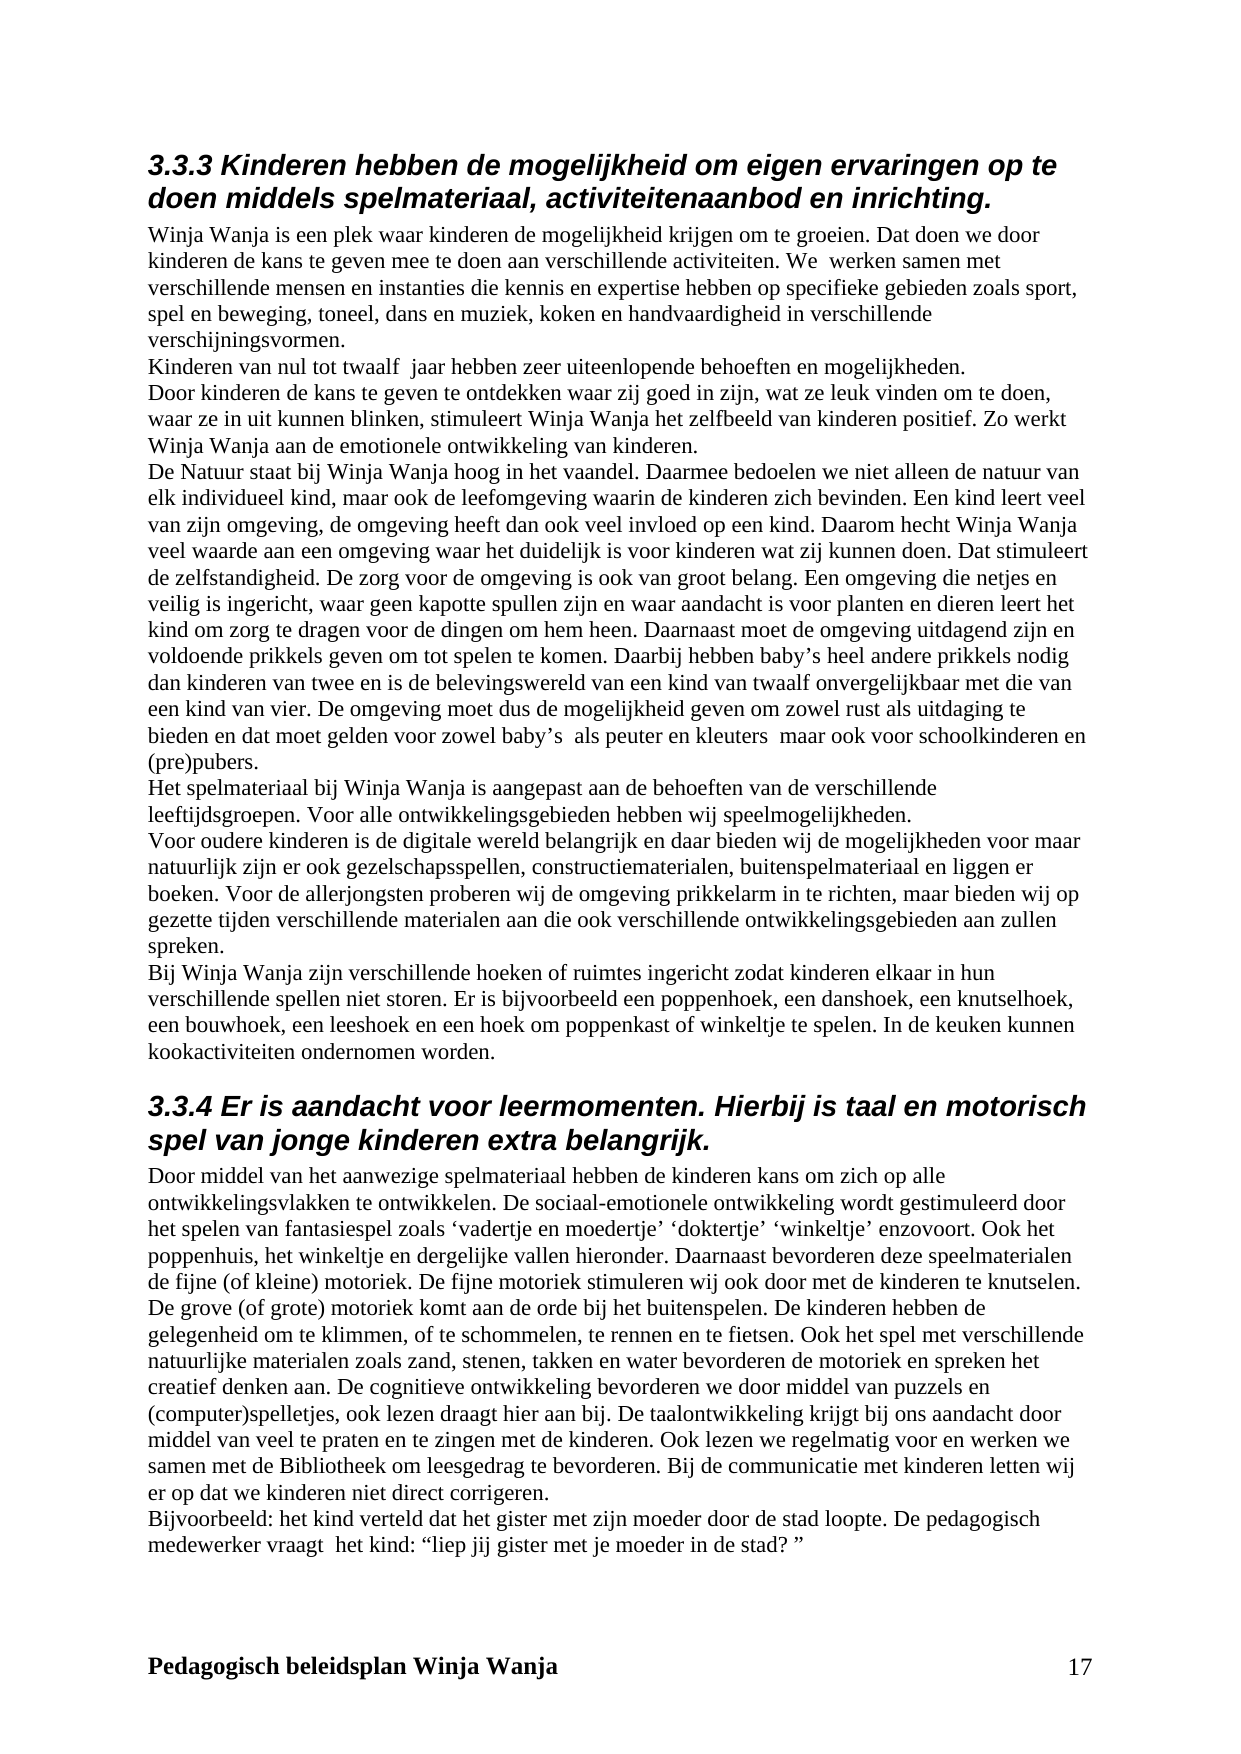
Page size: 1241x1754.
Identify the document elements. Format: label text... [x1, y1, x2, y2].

text Bij Winja Wanja zijn verschillende hoeken of ruimtes ingericht zodat kinderen elkaar in hun verschillende spellen niet storen. Er is bijvoorbeeld een poppenhoek, een danshoek, een knutselhoek, een bouwhoek, een leeshoek en een hoek om poppenkast of winkeltje te spelen. In de keuken kunnen kookactiviteiten ondernomen worden. [148, 959, 1093, 1064]
text Het spelmateriaal bij Winja Wanja is aangepast aan de behoeften van de verschillende leeftijdsgroepen. Voor alle ontwikkelingsgebieden hebben wij speelmogelijkheden. [148, 774, 1093, 827]
subtitle 3.3.3 Kinderen hebben de mogelijkheid om eigen ervaringen op te doen middels spelmateriaal, activiteitenaanbod en inrichting. [148, 148, 1093, 215]
text Door kinderen de kans te geven te ontdekken waar zij goed in zijn, wat ze leuk vinden om te doen, waar ze in uit kunnen blinken, stimuleert Winja Wanja het zelfbeeld van kinderen positief. Zo werkt Winja Wanja aan de emotionele ontwikkeling van kinderen. [148, 379, 1093, 458]
text De Natuur staat bij Winja Wanja hoog in het vaandel. Daarmee bedoelen we niet alleen de natuur van elk individueel kind, maar ook de leefomgeving waarin de kinderen zich bevinden. Een kind leert veel van zijn omgeving, de omgeving heeft dan ook veel invloed op een kind. Daarom hecht Winja Wanja veel waarde aan een omgeving waar het duidelijk is voor kinderen wat zij kunnen doen. Dat stimuleert de zelfstandigheid. De zorg voor de omgeving is ook van groot belang. Een omgeving die netjes en veilig is ingericht, waar geen kapotte spullen zijn en waar aandacht is voor planten en dieren leert het kind om zorg te dragen voor de dingen om hem heen. Daarnaast moet de omgeving uitdagend zijn en voldoende prikkels geven om tot spelen te komen. Daarbij hebben baby’s heel andere prikkels nodig dan kinderen van twee en is de belevingswereld van een kind van twaalf onvergelijkbaar met die van een kind van vier. De omgeving moet dus de mogelijkheid geven om zowel rust als uitdaging te bieden en dat moet gelden voor zowel baby’s als peuter en kleuters maar ook voor schoolkinderen en (pre)pubers. [148, 458, 1093, 774]
text Winja Wanja is een plek waar kinderen de mogelijkheid krijgen om te groeien. Dat doen we door kinderen de kans te geven mee te doen aan verschillende activiteiten. We werken samen met verschillende mensen en instanties die kennis en expertise hebben op specifieke gebieden zoals sport, spel en beweging, toneel, dans en muziek, koken en handvaardigheid in verschillende verschijningsvormen. [148, 221, 1093, 353]
text Bijvoorbeeld: het kind verteld dat het gister met zijn moeder door de stad loopte. De pedagogisch medewerker vraagt het kind: “liep jij gister met je moeder in de stad? ” [148, 1505, 1093, 1558]
subtitle 3.3.4 Er is aandacht voor leermomenten. Hierbij is taal en motorisch spel van jonge kinderen extra belangrijk. [148, 1089, 1093, 1156]
text Door middel van het aanwezige spelmateriaal hebben de kinderen kans om zich op alle ontwikkelingsvlakken te ontwikkelen. De sociaal-emotionele ontwikkeling wordt gestimuleerd door het spelen van fantasiespel zoals ‘vadertje en moedertje’ ‘doktertje’ ‘winkeltje’ enzovoort. Ook het poppenhuis, het winkeltje en dergelijke vallen hieronder. Daarnaast bevorderen deze speelmaterialen de fijne (of kleine) motoriek. De fijne motoriek stimuleren wij ook door met de kinderen te knutselen. De grove (of grote) motoriek komt aan de orde bij het buitenspelen. De kinderen hebben de gelegenheid om te klimmen, of te schommelen, te rennen en te fietsen. Ook het spel met verschillende natuurlijke materialen zoals zand, stenen, takken en water bevorderen de motoriek en spreken het creatief denken aan. De cognitieve ontwikkeling bevorderen we door middel van puzzels en (computer)spelletjes, ook lezen draagt hier aan bij. De taalontwikkeling krijgt bij ons aandacht door middel van veel te praten en te zingen met de kinderen. Ook lezen we regelmatig voor en werken we samen met de Bibliotheek om leesgedrag te bevorderen. Bij de communicatie met kinderen letten wij er op dat we kinderen niet direct corrigeren. [148, 1163, 1093, 1505]
text Voor oudere kinderen is de digitale wereld belangrijk en daar bieden wij de mogelijkheden voor maar natuurlijk zijn er ook gezelschapsspellen, constructiematerialen, buitenspelmateriaal en liggen er boeken. Voor de allerjongsten proberen wij de omgeving prikkelarm in te richten, maar bieden wij op gezette tijden verschillende materialen aan die ook verschillende ontwikkelingsgebieden aan zullen spreken. [148, 827, 1093, 959]
text Kinderen van nul tot twaalf jaar hebben zeer uiteenlopende behoeften en mogelijkheden. [148, 353, 1093, 379]
